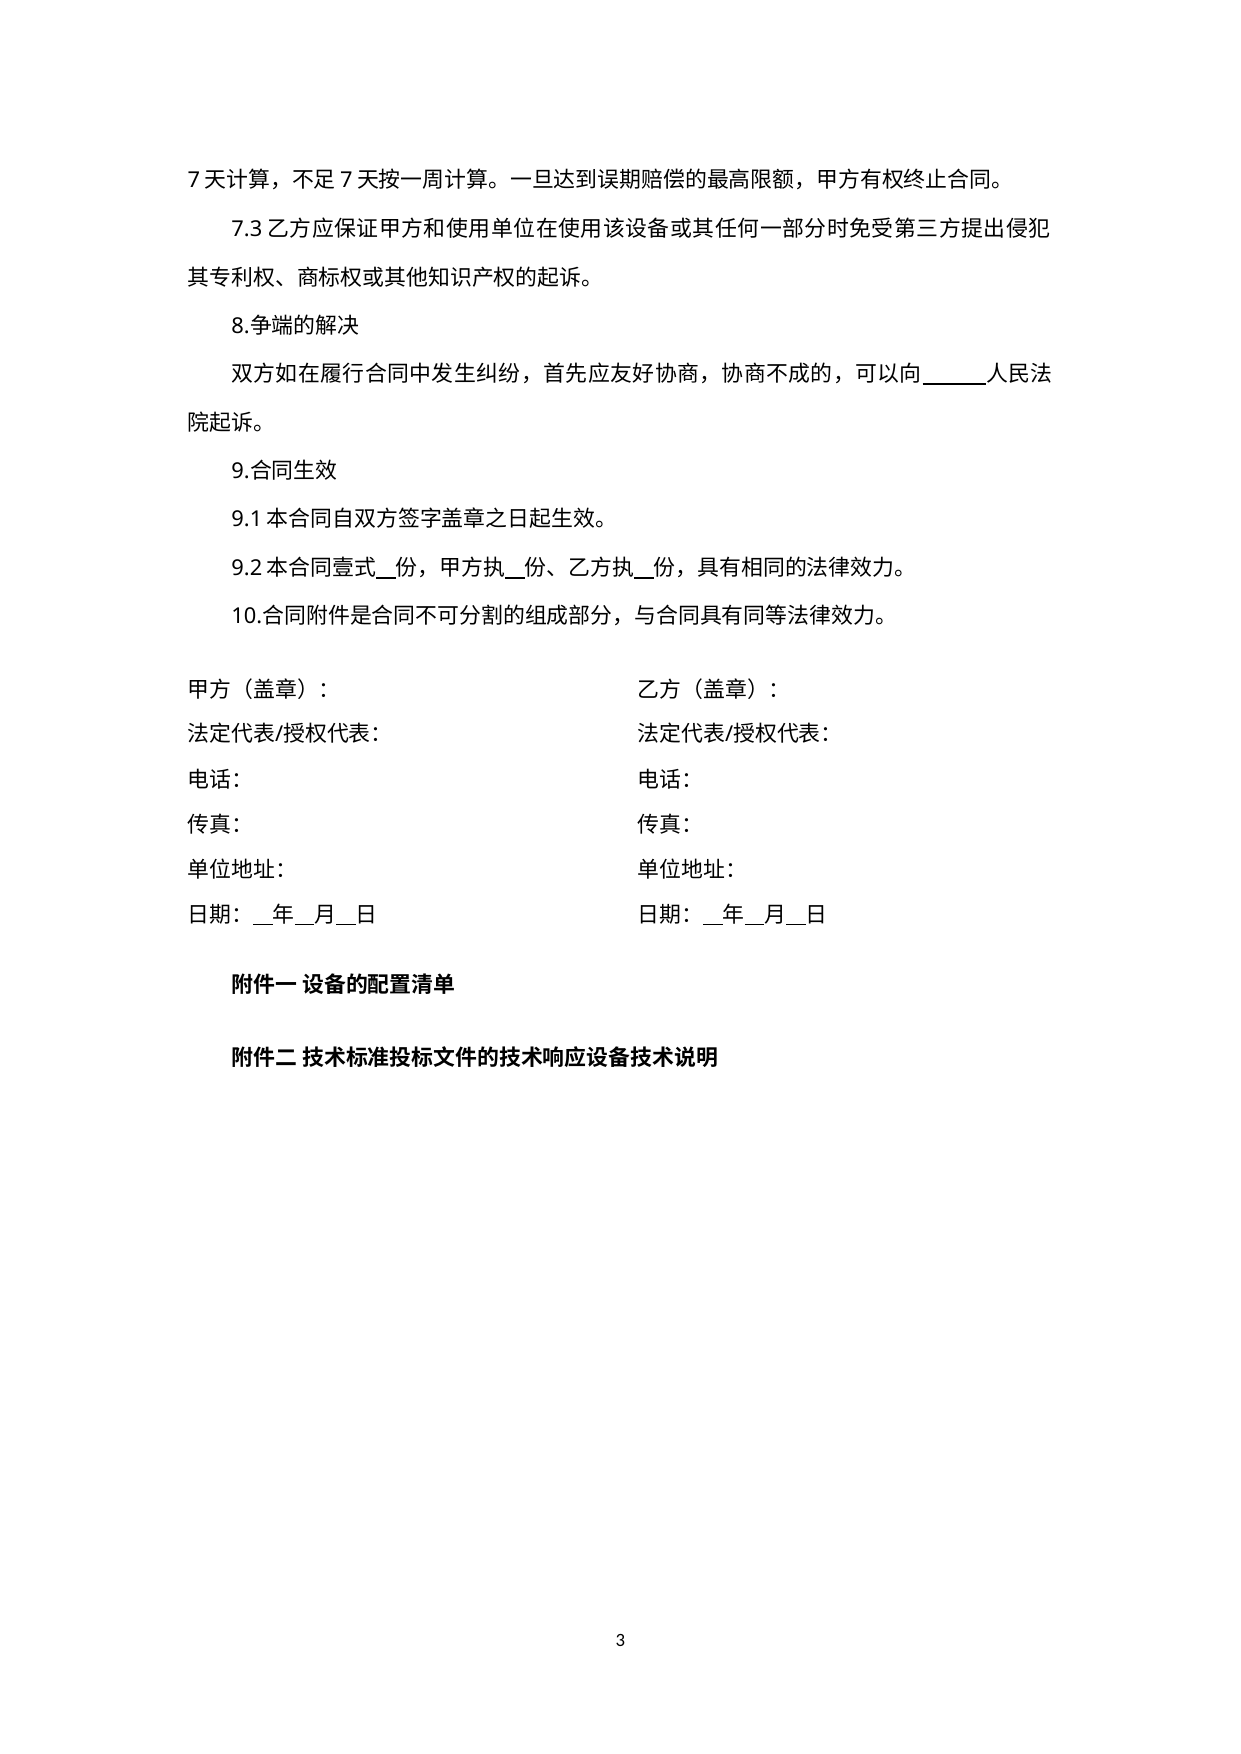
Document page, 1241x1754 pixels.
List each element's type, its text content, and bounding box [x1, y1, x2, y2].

table_cell 单位地址： [176, 851, 626, 896]
table_cell 单位地址： [626, 851, 1076, 896]
text 附件二 技术标准投标文件的技术响应设备技术说明 [187, 1039, 1053, 1072]
text 9.2本合同壹式 份，甲方执 份、乙方执 份，具有相同的法律效力。 [187, 549, 1053, 582]
text 9.合同生效 [187, 453, 1053, 485]
text 10.合同附件是合同不可分割的组成部分，与合同具有同等法律效力。 [187, 598, 1053, 630]
text 8.争端的解决 [187, 307, 1053, 340]
table_cell 法定代表/授权代表： [176, 716, 626, 761]
table_cell 传真： [176, 806, 626, 851]
table_header 乙方（盖章）： [626, 671, 1076, 716]
table_cell 电话： [626, 761, 1076, 806]
text 附件一 设备的配置清单 [187, 966, 1053, 999]
text 9.1本合同自双方签字盖章之日起生效。 [187, 501, 1053, 534]
table_cell 法定代表/授权代表： [626, 716, 1076, 761]
table_cell 传真： [626, 806, 1076, 851]
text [187, 162, 1053, 194]
table_cell 电话： [176, 761, 626, 806]
table_header 甲方（盖章）： [176, 671, 626, 716]
table_cell 日期： 年 月 日 [626, 896, 1076, 941]
text 双方如在履行合同中发生纠纷，首先应友好协商，协商不成的，可以向 人民法院起诉。 [187, 356, 1053, 437]
text 7.3乙方应保证甲方和使用单位在使用该设备或其任何一部分时免受第三方提出侵犯其专利权、商标权或其他知识产权的起诉。 [187, 210, 1053, 292]
table_cell 日期： 年 月 日 [176, 896, 626, 941]
